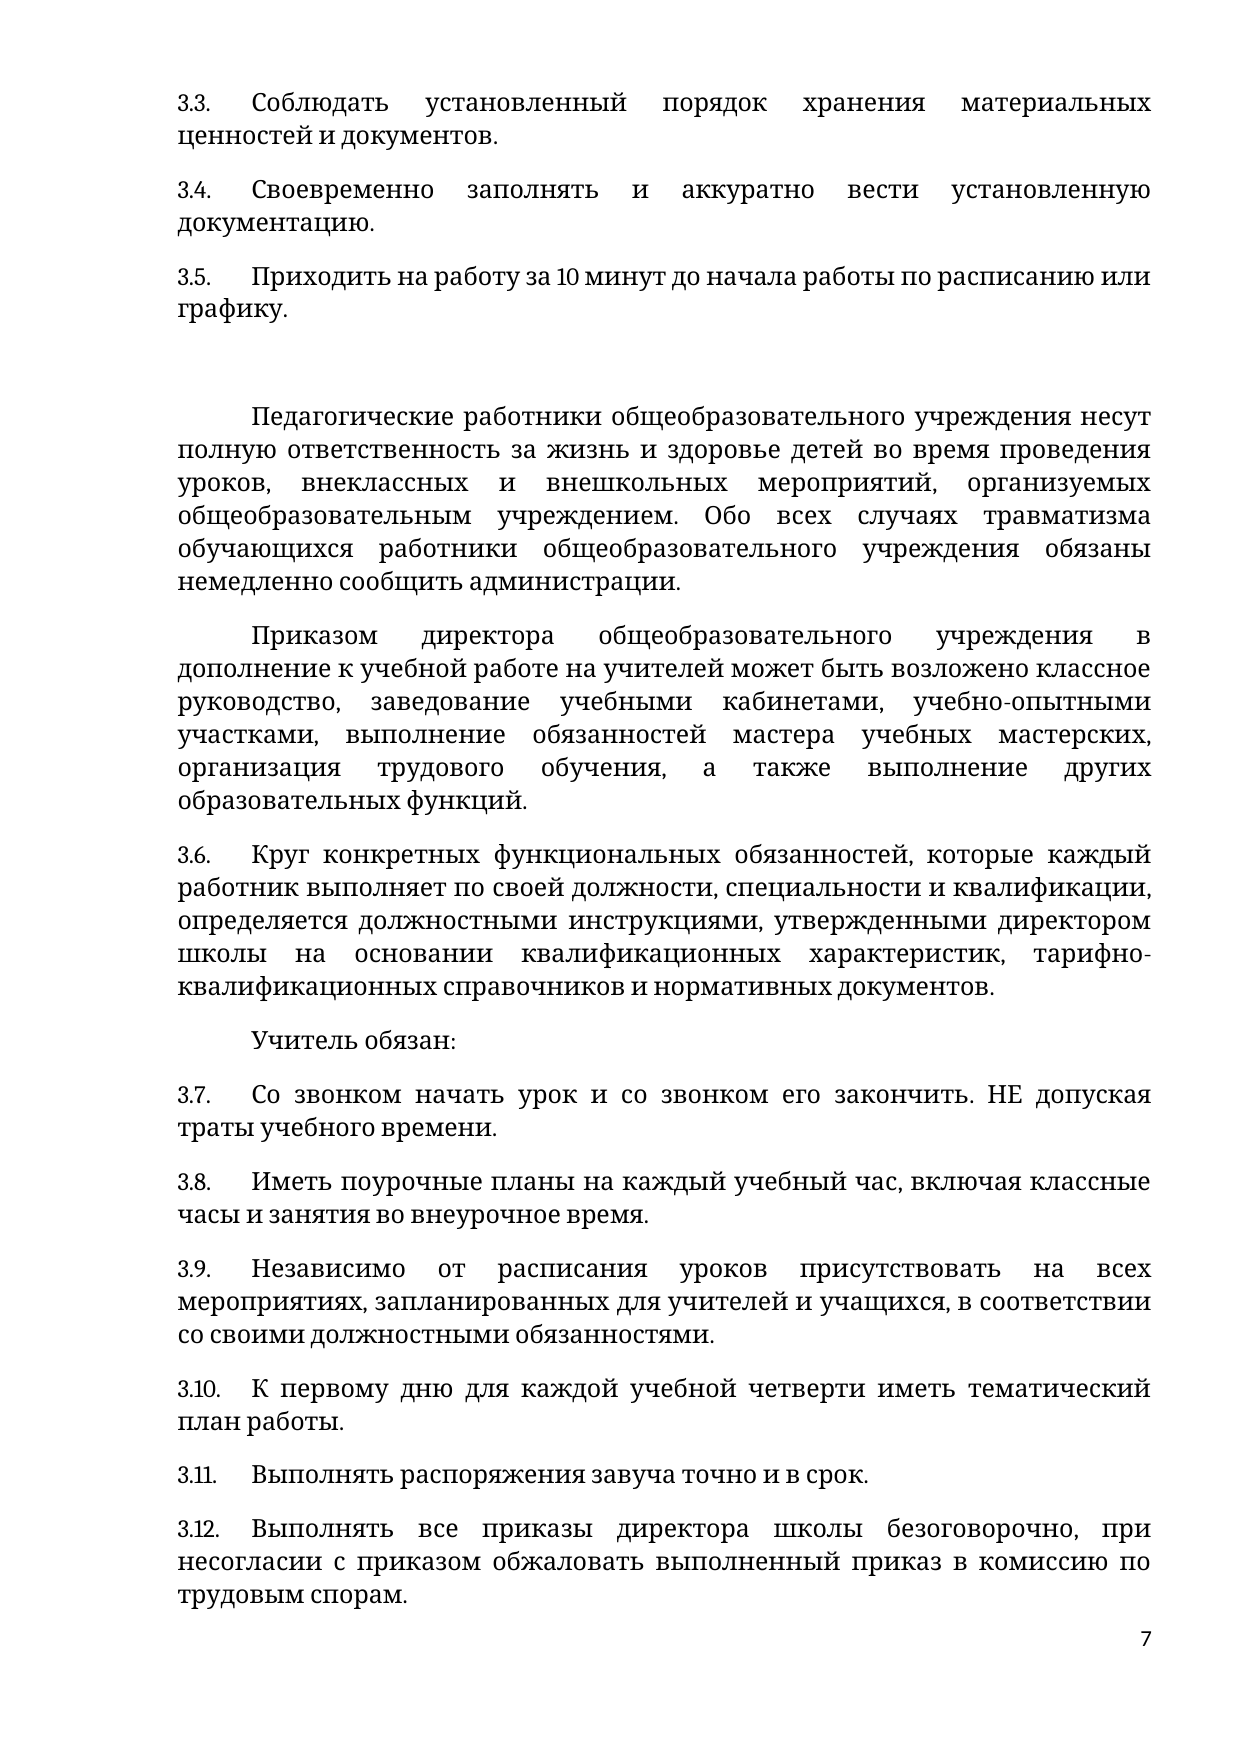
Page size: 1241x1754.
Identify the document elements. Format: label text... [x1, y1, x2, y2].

text 3.3. Соблюдать установленный порядок хранения материальных ценностей и документов. [177, 89, 1152, 150]
text 3.8. Иметь поурочные планы на каждый учебный час, включая классные часы и занятия во внеурочное время. [177, 1168, 1152, 1229]
text 3.6. Круг конкретных функциональных обязанностей, которые каждый работник выполняет по своей должности, специальности и квалификации, определяется должностными инструкциями, утвержденными директором школы на основании квалификационных характеристик, тарифно-квалификационных справочников и нормативных документов. [177, 841, 1152, 1002]
text 3.11. Выполнять распоряжения завуча точно и в срок. [177, 1461, 1152, 1490]
text 3.4. Своевременно заполнять и аккуратно вести установленную документацию. [177, 176, 1152, 237]
text 3.10. К первому дню для каждой учебной четверти иметь тематический план работы. [177, 1374, 1152, 1436]
text Педагогические работники общеобразовательного учреждения несут полную ответственность за жизнь и здоровье детей во время проведения уроков, внеклассных и внешкольных мероприятий, организуемых общеобразовательным учреждением. Обо всех случаях травматизма обучающихся работники общеобразовательного учреждения обязаны немедленно сообщить администрации. [177, 403, 1152, 597]
text 3.9. Независимо от расписания уроков присутствовать на всех мероприятиях, запланированных для учителей и учащихся, в соответствии со своими должностными обязанностями. [177, 1254, 1152, 1349]
text 3.12. Выполнять все приказы директора школы безоговорочно, при несогласии с приказом обжаловать выполненный приказ в комиссию по трудовым спорам. [177, 1515, 1152, 1610]
text 3.7. Со звонком начать урок и со звонком его закончить. НЕ допуская траты учебного времени. [177, 1081, 1152, 1143]
text 3.5. Приходить на работу за 10 минут до начала работы по расписанию или графику. [177, 262, 1152, 324]
text Учитель обязан: [177, 1027, 1152, 1056]
text Приказом директора общеобразовательного учреждения в дополнение к учебной работе на учителей может быть возложено классное руководство, заведование учебными кабинетами, учебно-опытными участками, выполнение обязанностей мастера учебных мастерских, организация трудового обучения, а также выполнение других образовательных функций. [177, 622, 1152, 816]
